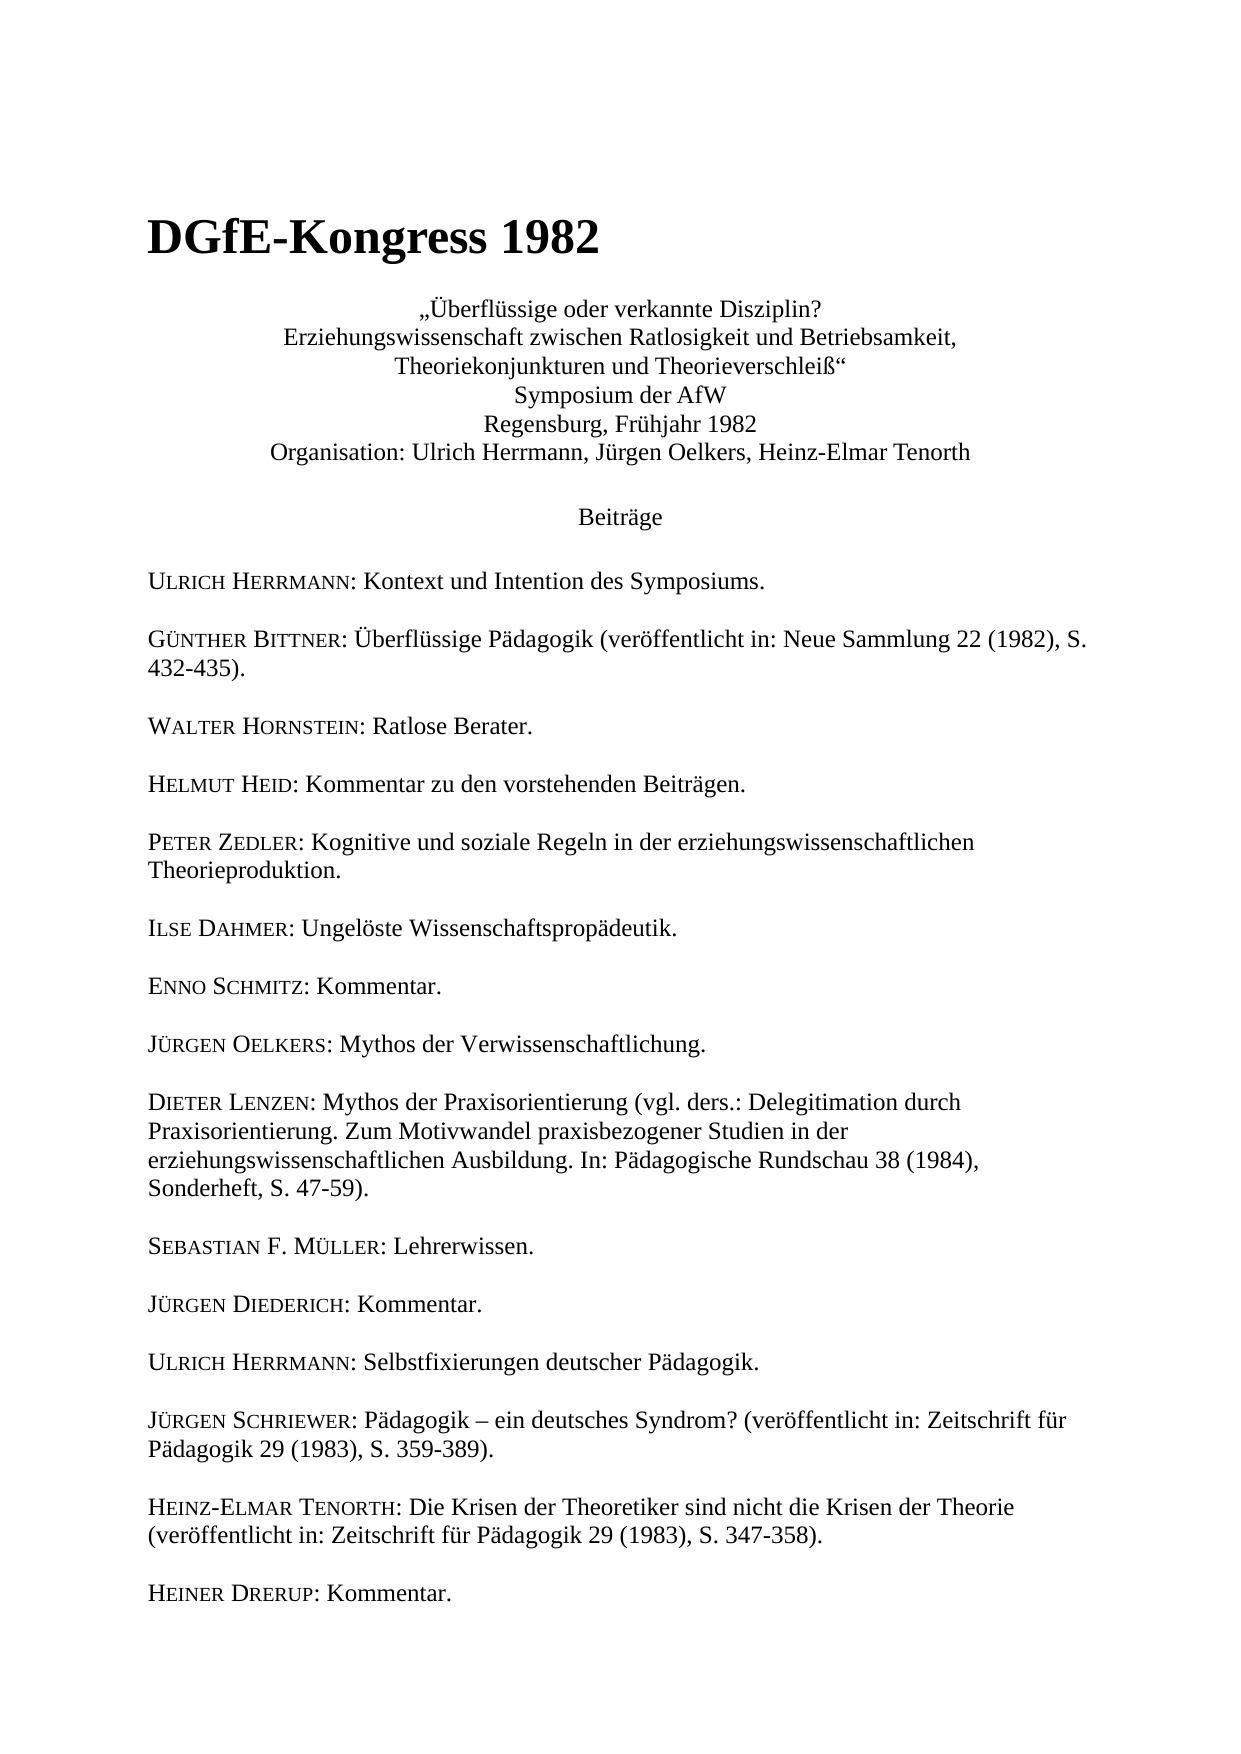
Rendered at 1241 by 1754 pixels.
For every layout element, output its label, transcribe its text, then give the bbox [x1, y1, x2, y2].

text Sebastian F. Müller: Lehrerwissen. [148, 1231, 1093, 1260]
text Jürgen Schriewer: Pädagogik – ein deutsches Syndrom? (veröffentlicht in: Zeitschrift für Pädagogik 29 (1983), S. 359-389). [148, 1405, 1093, 1463]
text Walter Hornstein: Ratlose Berater. [148, 711, 1093, 740]
subtitle DGfE-Kongress 1982 [148, 207, 1093, 264]
text Günther Bittner: Überflüssige Pädagogik (veröffentlicht in: Neue Sammlung 22 (1982), S. 432-435). [148, 624, 1093, 682]
text Peter Zedler: Kognitive und soziale Regeln in der erziehungswissenschaftlichen Theorieproduktion. [148, 827, 1093, 884]
text Jürgen Oelkers: Mythos der Verwissenschaftlichung. [148, 1029, 1093, 1058]
text Enno Schmitz: Kommentar. [148, 971, 1093, 1000]
subtitle „Überflüssige oder verkannte Disziplin? Erziehungswissenschaft zwischen Ratlosigkeit und Betriebsamkeit, Theoriekonjunkturen und Theorieverschleiß“ Symposium der AfW Regensburg, Frühjahr 1982 Organisation: Ulrich Herrmann, Jürgen Oelkers, Heinz-Elmar Tenorth [148, 294, 1093, 466]
text Helmut Heid: Kommentar zu den vorstehenden Beiträgen. [148, 769, 1093, 798]
text Ilse Dahmer: Ungelöste Wissenschaftspropädeutik. [148, 913, 1093, 942]
text Beiträge [148, 502, 1093, 531]
text Ulrich Herrmann: Kontext und Intention des Symposiums. [148, 566, 1093, 595]
text Jürgen Diederich: Kommentar. [148, 1289, 1093, 1318]
text Heiner Drerup: Kommentar. [148, 1578, 1093, 1607]
text Dieter Lenzen: Mythos der Praxisorientierung (vgl. ders.: Delegitimation durch Praxisorientierung. Zum Motivwandel praxisbezogener Studien in der erziehungswissenschaftlichen Ausbildung. In: Pädagogische Rundschau 38 (1984), Sonderheft, S. 47-59). [148, 1087, 1093, 1202]
text Heinz-Elmar Tenorth: Die Krisen der Theoretiker sind nicht die Krisen der Theorie (veröffentlicht in: Zeitschrift für Pädagogik 29 (1983), S. 347-358). [148, 1492, 1093, 1549]
text Ulrich Herrmann: Selbstfixierungen deutscher Pädagogik. [148, 1347, 1093, 1376]
